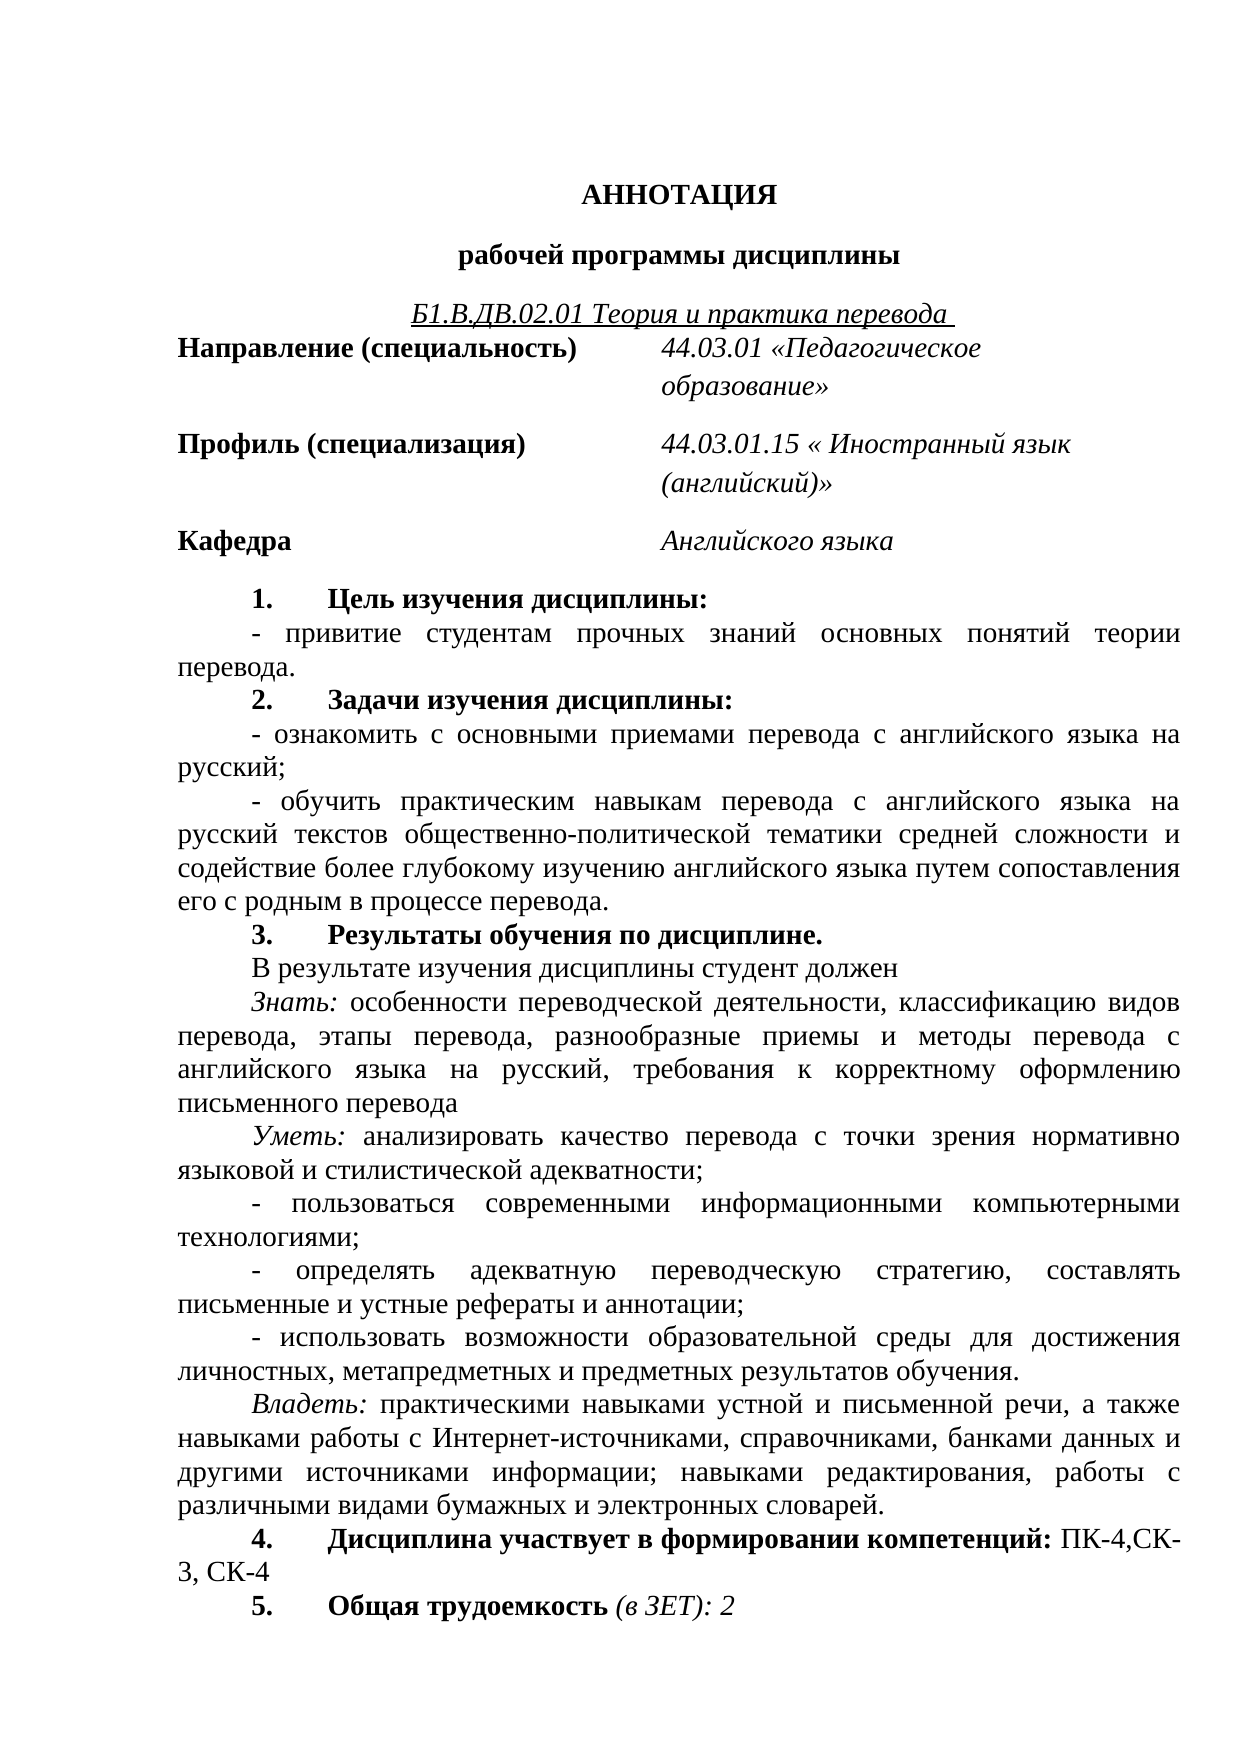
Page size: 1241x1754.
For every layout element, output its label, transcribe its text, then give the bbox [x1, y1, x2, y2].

text - ознакомить с основными приемами перевода с английского языка на русский; [177, 716, 1181, 783]
list - обучить практическим навыкам перевода с английского языка на русский текстов общественно-политической тематики средней сложности и содействие более глубокому изучению английского языка путем сопоставления его с родным в процессе перевода. [177, 783, 1181, 917]
list Владеть: практическими навыками устной и письменной речи, а также навыками работы с Интернет-источниками, справочниками, банками данных и другими источниками информации; навыками редактирования, работы с различными видами бумажных и электронных словарей. [177, 1387, 1181, 1521]
list Цель изучения дисциплины: [177, 582, 1181, 615]
table_cell Кафедра [166, 523, 650, 582]
list Общая трудоемкость (в ЗЕТ): 2 [177, 1588, 1181, 1621]
list - определять адекватную переводческую стратегию, составлять письменные и устные рефераты и аннотации; [177, 1252, 1181, 1319]
text Б1.В.ДВ.02.01 Теория и практика перевода [177, 296, 1181, 330]
text рабочей программы дисциплины [177, 237, 1181, 270]
text АННОТАЦИЯ [177, 177, 1181, 211]
list В результате изучения дисциплины студент должен [177, 951, 1181, 984]
list Уметь: анализировать качество перевода с точки зрения нормативно языковой и стилистической адекватности; [177, 1118, 1181, 1185]
list Знать: особенности переводческой деятельности, классификацию видов перевода, этапы перевода, разнообразные приемы и методы перевода с английского языка на русский, требования к корректному оформлению письменного перевода [177, 984, 1181, 1118]
list - использовать возможности образовательной среды для достижения личностных, метапредметных и предметных результатов обучения. [177, 1319, 1181, 1387]
list Дисциплина участвует в формировании компетенций: ПК-4,СК-3, СК-4 [177, 1521, 1181, 1588]
list Задачи изучения дисциплины: [177, 682, 1181, 716]
table_cell 44.03.01.15 « Иностранный язык (английский)» [650, 427, 1148, 523]
list - привитие студентам прочных знаний основных понятий теории перевода. [177, 615, 1181, 682]
list Результаты обучения по дисциплине. [177, 917, 1181, 951]
list - пользоваться современными информационными компьютерными технологиями; [177, 1185, 1181, 1252]
table_header Направление (специальность) [166, 330, 650, 427]
table_header 44.03.01 «Педагогическое образование» [650, 330, 1148, 427]
table_cell Английского языка [650, 523, 1148, 582]
table_cell Профиль (специализация) [166, 427, 650, 523]
